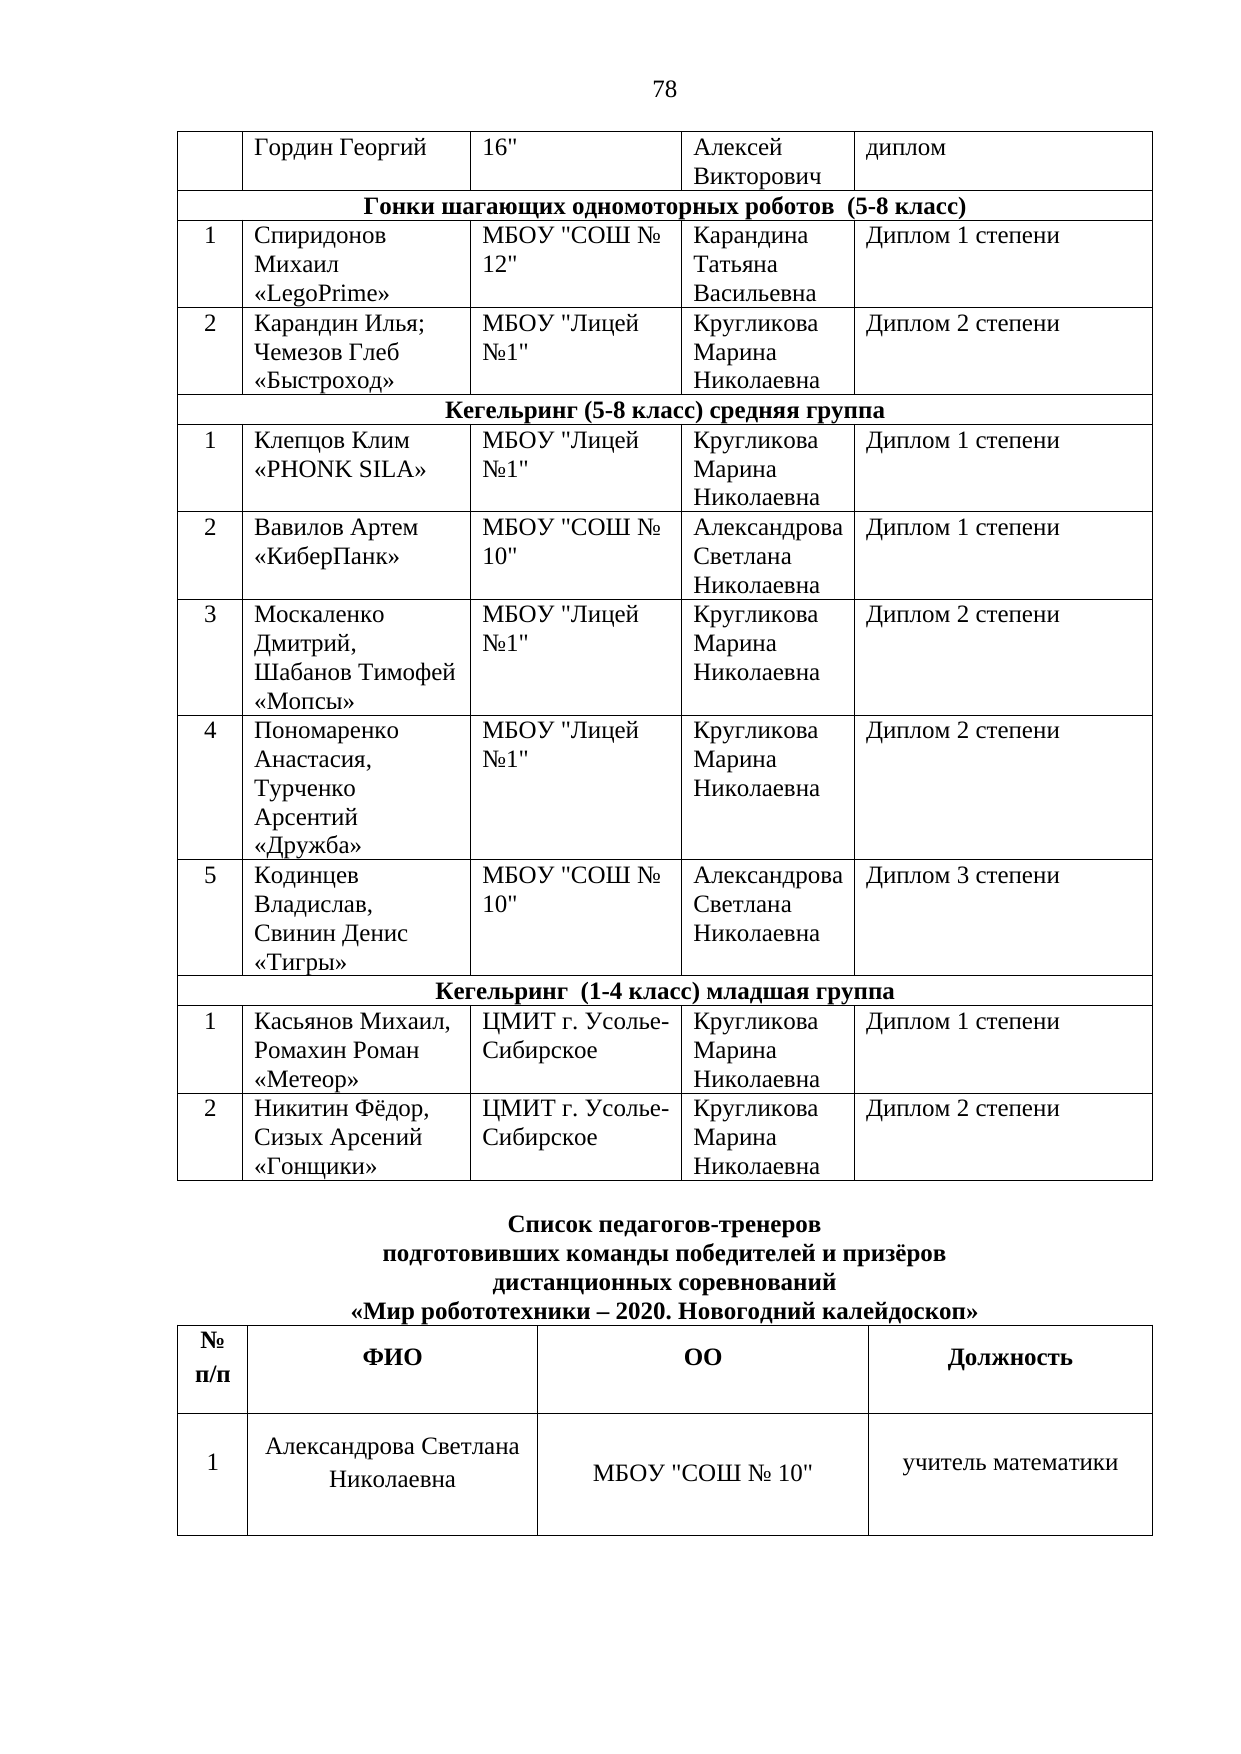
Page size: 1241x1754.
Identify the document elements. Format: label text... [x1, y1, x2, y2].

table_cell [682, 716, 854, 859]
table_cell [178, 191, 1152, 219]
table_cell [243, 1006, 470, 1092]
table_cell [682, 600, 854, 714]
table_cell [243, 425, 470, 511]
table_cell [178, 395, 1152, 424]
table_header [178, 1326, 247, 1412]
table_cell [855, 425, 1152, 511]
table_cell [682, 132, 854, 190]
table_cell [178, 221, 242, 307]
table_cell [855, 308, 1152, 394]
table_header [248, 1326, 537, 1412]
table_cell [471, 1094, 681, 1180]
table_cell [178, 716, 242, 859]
text Список педагогов-тренеров [177, 1209, 1152, 1238]
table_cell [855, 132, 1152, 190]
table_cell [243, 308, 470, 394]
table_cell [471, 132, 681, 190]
text дистанционных соревнований [177, 1267, 1152, 1296]
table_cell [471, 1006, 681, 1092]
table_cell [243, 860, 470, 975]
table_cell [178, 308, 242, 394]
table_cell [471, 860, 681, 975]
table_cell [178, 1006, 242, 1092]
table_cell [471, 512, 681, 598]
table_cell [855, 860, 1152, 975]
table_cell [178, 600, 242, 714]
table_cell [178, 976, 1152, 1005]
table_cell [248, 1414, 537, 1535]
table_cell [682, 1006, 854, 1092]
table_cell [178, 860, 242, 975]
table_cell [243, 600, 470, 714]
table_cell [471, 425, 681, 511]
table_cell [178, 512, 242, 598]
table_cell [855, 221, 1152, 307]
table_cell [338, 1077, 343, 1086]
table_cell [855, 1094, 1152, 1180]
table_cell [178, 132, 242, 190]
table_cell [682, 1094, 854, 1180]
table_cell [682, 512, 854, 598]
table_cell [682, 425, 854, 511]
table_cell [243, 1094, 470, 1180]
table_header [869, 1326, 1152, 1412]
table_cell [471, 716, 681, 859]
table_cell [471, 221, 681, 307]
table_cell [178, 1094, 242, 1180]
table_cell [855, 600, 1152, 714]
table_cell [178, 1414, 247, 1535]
text подготовивших команды победителей и призёров [177, 1238, 1152, 1267]
text «Мир робототехники – 2020. Новогодний калейдоскоп» [177, 1296, 1152, 1324]
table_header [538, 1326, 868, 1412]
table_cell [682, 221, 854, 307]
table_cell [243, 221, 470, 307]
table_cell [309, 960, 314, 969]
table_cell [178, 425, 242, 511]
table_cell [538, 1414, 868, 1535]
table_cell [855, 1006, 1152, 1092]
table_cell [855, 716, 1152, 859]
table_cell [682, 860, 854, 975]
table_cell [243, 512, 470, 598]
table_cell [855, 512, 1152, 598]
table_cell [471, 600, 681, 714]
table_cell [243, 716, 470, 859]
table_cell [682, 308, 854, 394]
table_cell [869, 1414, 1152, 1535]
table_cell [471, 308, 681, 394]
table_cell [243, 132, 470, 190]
